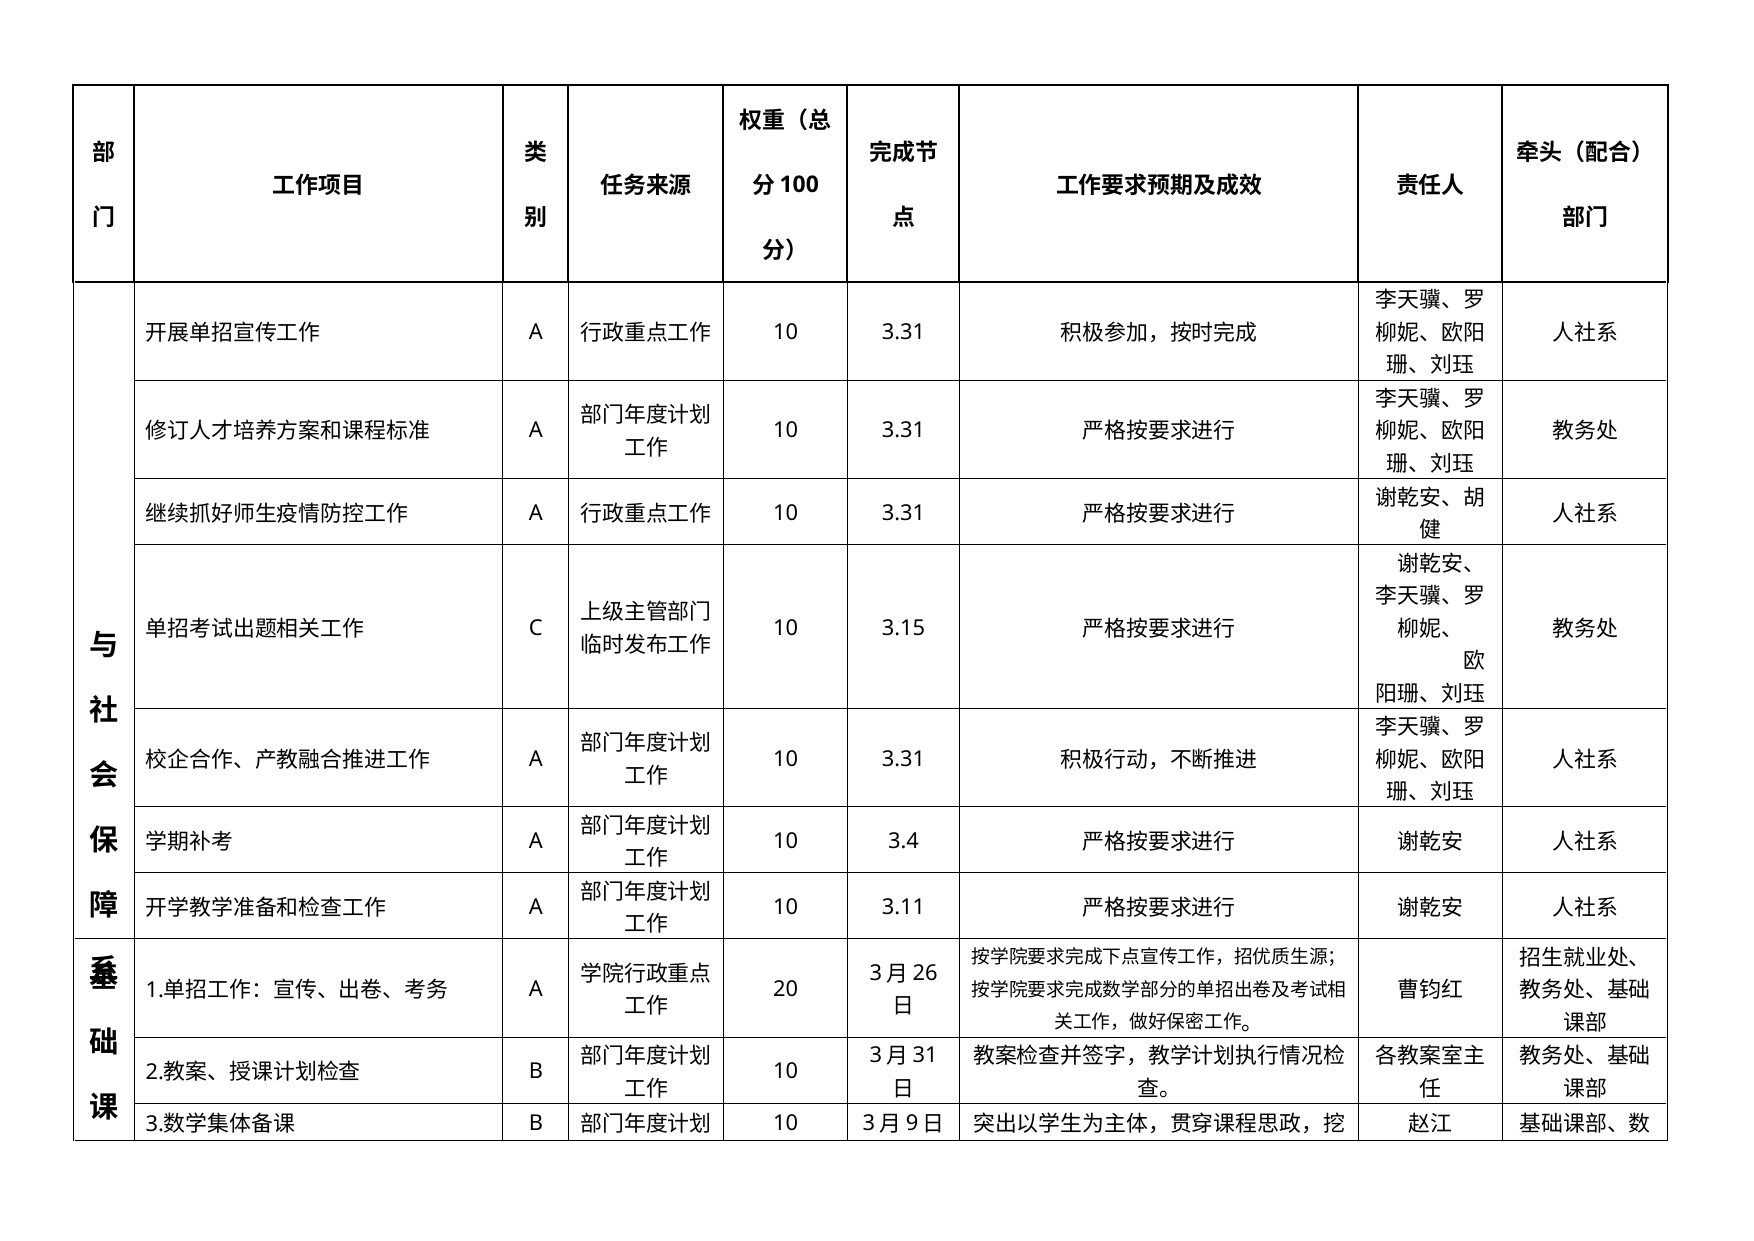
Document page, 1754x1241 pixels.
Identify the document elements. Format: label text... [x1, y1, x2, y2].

table_header 责任人 [1359, 86, 1501, 281]
table_cell 2.教案、授课计划检查 [135, 1038, 502, 1103]
table_cell 部门年度计划工作 [569, 381, 723, 478]
table_cell 各教案室主任 [1359, 1038, 1502, 1103]
table_cell 招生就业处、教务处、基础课部 [1503, 938, 1667, 1037]
table_cell 10 [724, 283, 847, 379]
table_cell 教务处、基础课部 [1503, 1037, 1667, 1103]
table_cell 曹钧红 [1359, 939, 1502, 1037]
table_header 任务来源 [569, 86, 722, 281]
table_header 工作项目 [135, 86, 502, 281]
table_cell 行政重点工作 [569, 479, 723, 544]
table_cell C [503, 545, 568, 708]
table_cell 部门年度计划工作 [569, 1038, 723, 1103]
table_cell 人社系 [1503, 872, 1667, 938]
table_cell 10 [724, 1104, 847, 1140]
table_cell A [503, 479, 568, 544]
table_cell B [503, 1038, 568, 1103]
table_cell A [503, 709, 568, 806]
table_header 完成节点 [848, 86, 958, 281]
table_cell 李天骥、罗柳妮、欧阳珊、刘珏 [1359, 709, 1502, 806]
table_cell 基础课部 [74, 939, 134, 1140]
table_cell 严格按要求进行 [960, 873, 1358, 938]
table_cell 开展单招宣传工作 [135, 283, 502, 379]
table_cell 李天骥、罗柳妮、欧阳珊、刘珏 [1359, 283, 1502, 379]
table_cell 李天骥、罗柳妮、欧阳珊、刘珏 [1359, 381, 1502, 478]
table_cell 10 [724, 873, 847, 938]
table_cell 部门年度计划工作 [569, 709, 723, 806]
table_cell 部门年度计划工作 [569, 1104, 723, 1140]
table_cell 严格按要求进行 [960, 381, 1358, 478]
table_header 权重（总分100分） [724, 86, 846, 281]
table_cell 10 [724, 479, 847, 544]
table_cell 人社系 [1503, 281, 1667, 379]
table_cell 人社系 [1503, 806, 1667, 872]
table_cell 严格按要求进行 [960, 807, 1358, 872]
table_cell 3.31 [848, 479, 959, 544]
table_cell 10 [724, 545, 847, 708]
table_cell A [503, 807, 568, 872]
table_cell 10 [724, 709, 847, 806]
table_cell A [503, 283, 568, 379]
table_cell 3.4 [848, 807, 959, 872]
table_cell 10 [724, 807, 847, 872]
table_cell 学院行政重点工作 [569, 939, 723, 1037]
table_cell 单招考试出题相关工作 [135, 545, 502, 708]
table_cell 3.11 [848, 873, 959, 938]
table_cell 积极参加，按时完成 [960, 283, 1358, 379]
table_cell 1.单招工作：宣传、出卷、考务 [135, 939, 502, 1037]
table_cell A [503, 381, 568, 478]
table_cell 部门年度计划工作 [569, 807, 723, 872]
table_cell 赵江 [1359, 1104, 1502, 1140]
table_cell 教案检查并签字，教学计划执行情况检查。 [960, 1038, 1358, 1103]
table_cell 3.31 [848, 381, 959, 478]
table_header 牵头（配合）部门 [1503, 86, 1667, 281]
table_cell B [503, 1104, 568, 1140]
table_cell 3.15 [848, 545, 959, 708]
table_cell 人社系 [1503, 478, 1667, 544]
table_cell 行政重点工作 [569, 283, 723, 379]
table_cell 开学教学准备和检查工作 [135, 873, 502, 938]
table_header 类别 [504, 86, 567, 281]
table_cell 积极行动，不断推进 [960, 709, 1358, 806]
table_cell 3.数学集体备课 [135, 1104, 502, 1140]
table_cell 教务处 [1503, 380, 1667, 478]
table_cell 部门年度计划工作 [569, 873, 723, 938]
table_cell 校企合作、产教融合推进工作 [135, 709, 502, 806]
table_cell 20 [724, 939, 847, 1037]
table_header 工作要求预期及成效 [960, 86, 1357, 281]
table_cell 3.31 [848, 709, 959, 806]
table_cell 谢乾安、胡健 [1359, 479, 1502, 544]
table_cell 上级主管部门临时发布工作 [569, 545, 723, 708]
table_cell 突出以学生为主体，贯穿课程思政，挖掘专业应用案例。 [960, 1104, 1358, 1140]
table_cell 教务处 [1503, 544, 1667, 708]
table_cell 3月9日 [848, 1104, 959, 1140]
table_cell 10 [724, 1038, 847, 1103]
table_cell 人社系 [1503, 708, 1667, 806]
table_cell 基础课部、数理教研室 [1503, 1103, 1667, 1140]
table_cell 修订人才培养方案和课程标准 [135, 381, 502, 478]
table_cell 谢乾安 [1359, 873, 1502, 938]
table_cell 按学院要求完成下点宣传工作，招优质生源； 按学院要求完成数学部分的单招出卷及考试相关工作，做好保密工作。 [960, 939, 1358, 1037]
table_cell 继续抓好师生疫情防控工作 [135, 479, 502, 544]
table_cell 学期补考 [135, 807, 502, 872]
table_cell 谢乾安 [1359, 807, 1502, 872]
table_cell 3.31 [848, 283, 959, 379]
table_cell A [503, 873, 568, 938]
table_cell A [503, 939, 568, 1037]
table_cell 严格按要求进行 [960, 479, 1358, 544]
table_cell 3月31日 [848, 1038, 959, 1103]
table_cell 谢乾安、李天骥、罗柳妮、 欧阳珊、刘珏 [1359, 545, 1502, 708]
table_header 部门 [74, 86, 133, 281]
table_cell 3月26日 [848, 939, 959, 1037]
table_cell 10 [724, 381, 847, 478]
table_cell 严格按要求进行 [960, 545, 1358, 708]
